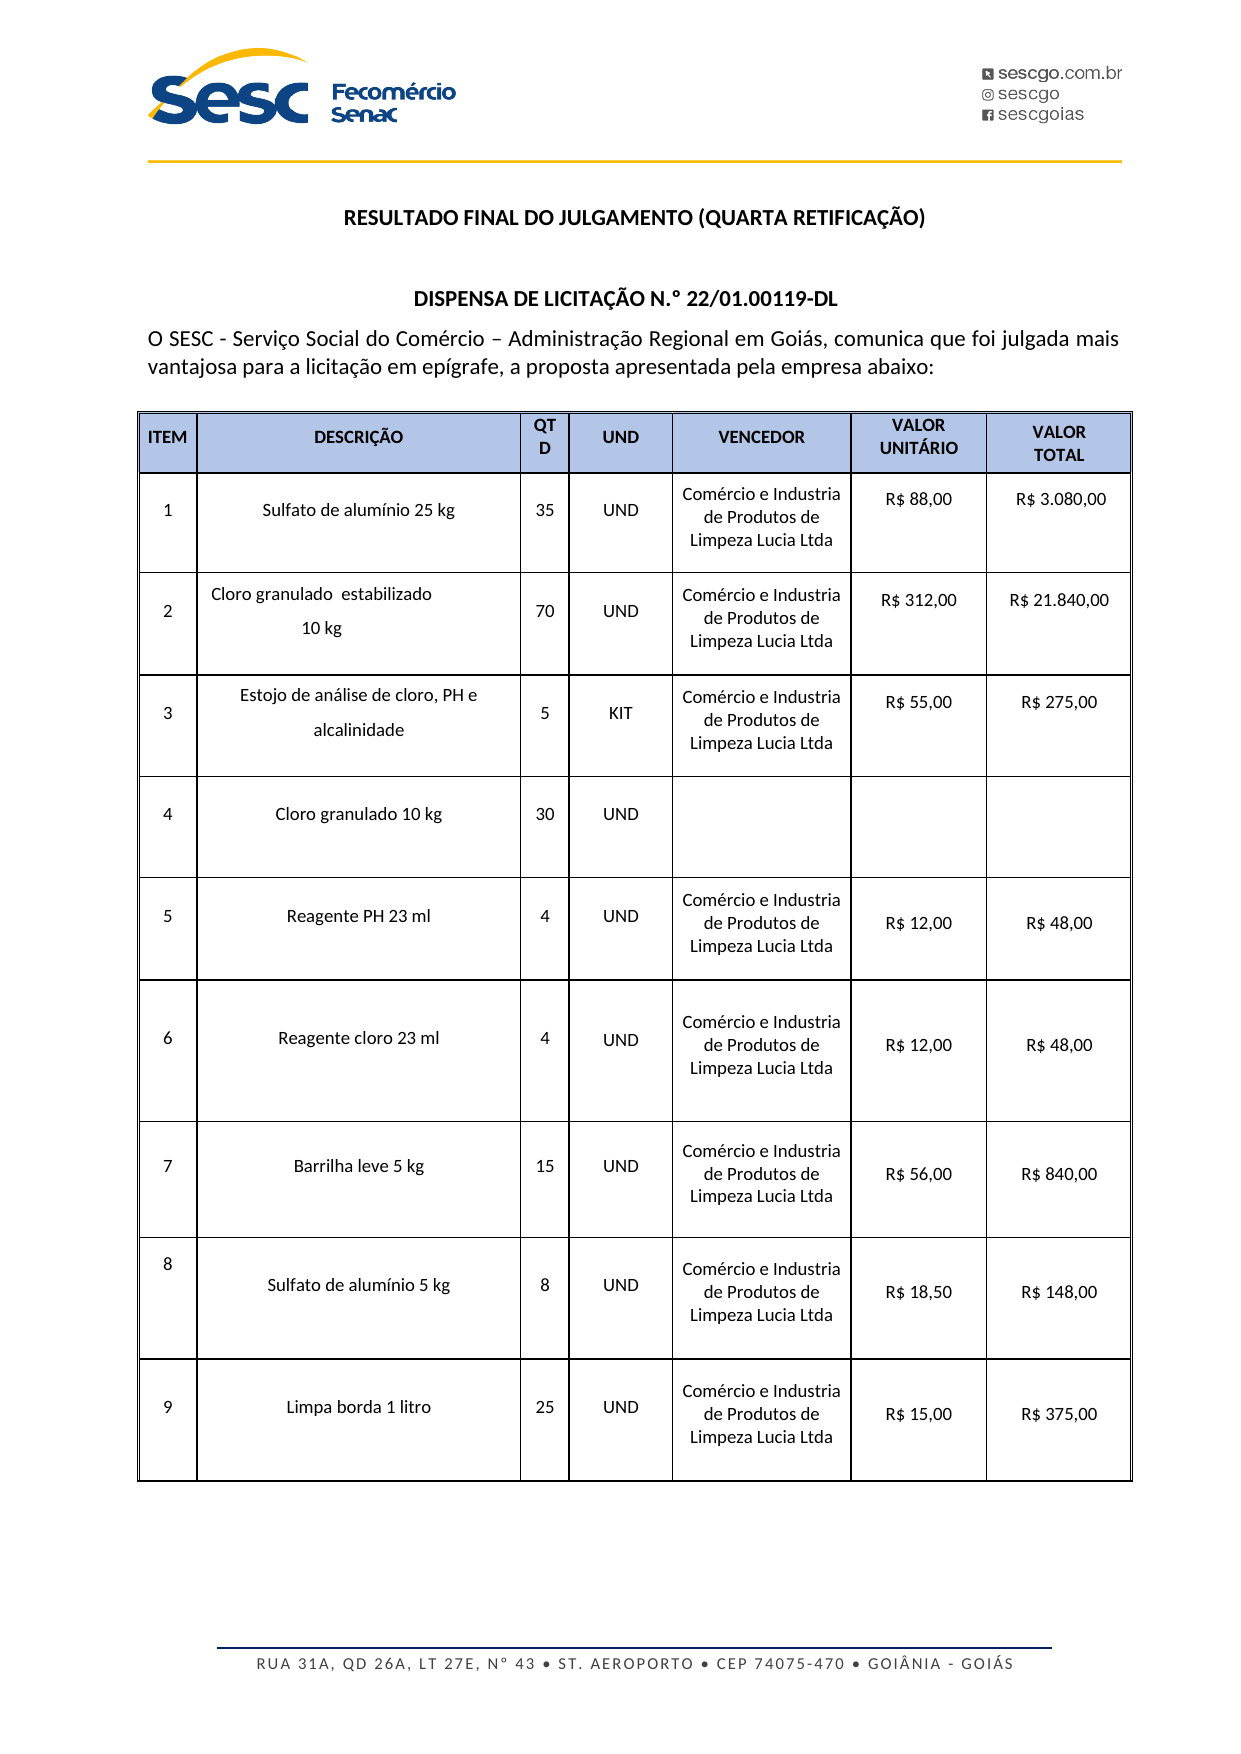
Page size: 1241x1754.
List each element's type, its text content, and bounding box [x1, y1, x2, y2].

table_cell R$ 148,00 [987, 1238, 1130, 1358]
table_cell 9 [140, 1360, 196, 1480]
table_cell Cloro granulado estabilizado 10 kg [198, 573, 520, 674]
table_cell R$ 55,00 [852, 676, 986, 776]
table_cell Limpa borda 1 litro [198, 1360, 520, 1480]
table_cell R$ 15,00 [852, 1360, 986, 1480]
table_cell 6 [140, 981, 196, 1121]
table_cell Cloro granulado 10 kg [198, 777, 520, 877]
table_header UND [570, 414, 672, 472]
table_cell [987, 777, 1130, 877]
table_cell 35 [521, 474, 568, 572]
table_cell UND [570, 981, 672, 1121]
table_cell 25 [521, 1360, 568, 1480]
table_cell R$ 840,00 [987, 1122, 1130, 1237]
text RESULTADO FINAL DO JULGAMENTO (QUARTA RETIFICAÇÃO) [148, 203, 1122, 231]
table_cell R$ 3.080,00 [987, 474, 1130, 572]
table_cell UND [570, 573, 672, 674]
table_cell R$ 48,00 [987, 878, 1130, 979]
table_cell 15 [521, 1122, 568, 1237]
table_cell Comércio e Industria de Produtos de Limpeza Lucia Ltda [673, 878, 850, 979]
table_cell R$ 48,00 [987, 981, 1130, 1121]
table_cell 5 [140, 878, 196, 979]
table_cell UND [570, 474, 672, 572]
table_cell Barrilha leve 5 kg [198, 1122, 520, 1237]
table_cell UND [570, 1360, 672, 1480]
table_cell Comércio e Industria de Produtos de Limpeza Lucia Ltda [673, 1238, 850, 1358]
table_cell R$ 21.840,00 [987, 573, 1130, 674]
table_cell Comércio e Industria de Produtos de Limpeza Lucia Ltda [673, 573, 850, 674]
table_cell Sulfato de alumínio 5 kg [198, 1238, 520, 1358]
table_cell KIT [570, 676, 672, 776]
table_header ITEM [140, 414, 196, 472]
table_cell [852, 777, 986, 877]
table_cell R$ 375,00 [987, 1360, 1130, 1480]
table_cell R$ 12,00 [852, 878, 986, 979]
table_cell Reagente PH 23 ml [198, 878, 520, 979]
table_cell Reagente cloro 23 ml [198, 981, 520, 1121]
text DISPENSA DE LICITAÇÃO N.º 22/01.00119-DL [148, 284, 1122, 312]
table_cell Estojo de análise de cloro, PH e alcalinidade [198, 676, 520, 776]
table_header VENCEDOR [673, 414, 850, 472]
table_cell 8 [521, 1238, 568, 1358]
table_cell 8 [140, 1238, 196, 1358]
table_cell R$ 56,00 [852, 1122, 986, 1237]
table_cell Comércio e Industria de Produtos de Limpeza Lucia Ltda [673, 676, 850, 776]
table_cell UND [570, 878, 672, 979]
text O SESC - Serviço Social do Comércio – Administração Regional em Goiás, comunica que foi julgada mais vantajosa para a licitação em epígrafe, a proposta apresentada pela empresa abaixo: [148, 324, 1122, 380]
table_cell 1 [140, 474, 196, 572]
picture [147, 29, 1123, 163]
table_cell R$ 275,00 [987, 676, 1130, 776]
table_cell 70 [521, 573, 568, 674]
table_header VALOR TOTAL [987, 414, 1130, 472]
table_cell UND [570, 1122, 672, 1237]
table_cell Comércio e Industria de Produtos de Limpeza Lucia Ltda [673, 981, 850, 1121]
table_header DESCRIÇÃO [198, 414, 520, 472]
table_cell 4 [521, 878, 568, 979]
table_cell 4 [521, 981, 568, 1121]
table_header VALOR UNITÁRIO [852, 414, 986, 472]
table_cell 4 [140, 777, 196, 877]
table_cell R$ 88,00 [852, 474, 986, 572]
table_cell Comércio e Industria de Produtos de Limpeza Lucia Ltda [673, 474, 850, 572]
table_cell [673, 777, 850, 877]
table_cell 3 [140, 676, 196, 776]
table_cell 30 [521, 777, 568, 877]
table_cell R$ 12,00 [852, 981, 986, 1121]
table_cell Comércio e Industria de Produtos de Limpeza Lucia Ltda [673, 1122, 850, 1237]
table_cell 7 [140, 1122, 196, 1237]
table_cell UND [570, 1238, 672, 1358]
table_cell R$ 18,50 [852, 1238, 986, 1358]
table_cell Comércio e Industria de Produtos de Limpeza Lucia Ltda [673, 1360, 850, 1480]
table_header QTD [521, 414, 568, 472]
table_cell R$ 312,00 [852, 573, 986, 674]
table_cell 5 [521, 676, 568, 776]
table_cell 2 [140, 573, 196, 674]
table_cell Sulfato de alumínio 25 kg [198, 474, 520, 572]
table_cell UND [570, 777, 672, 877]
